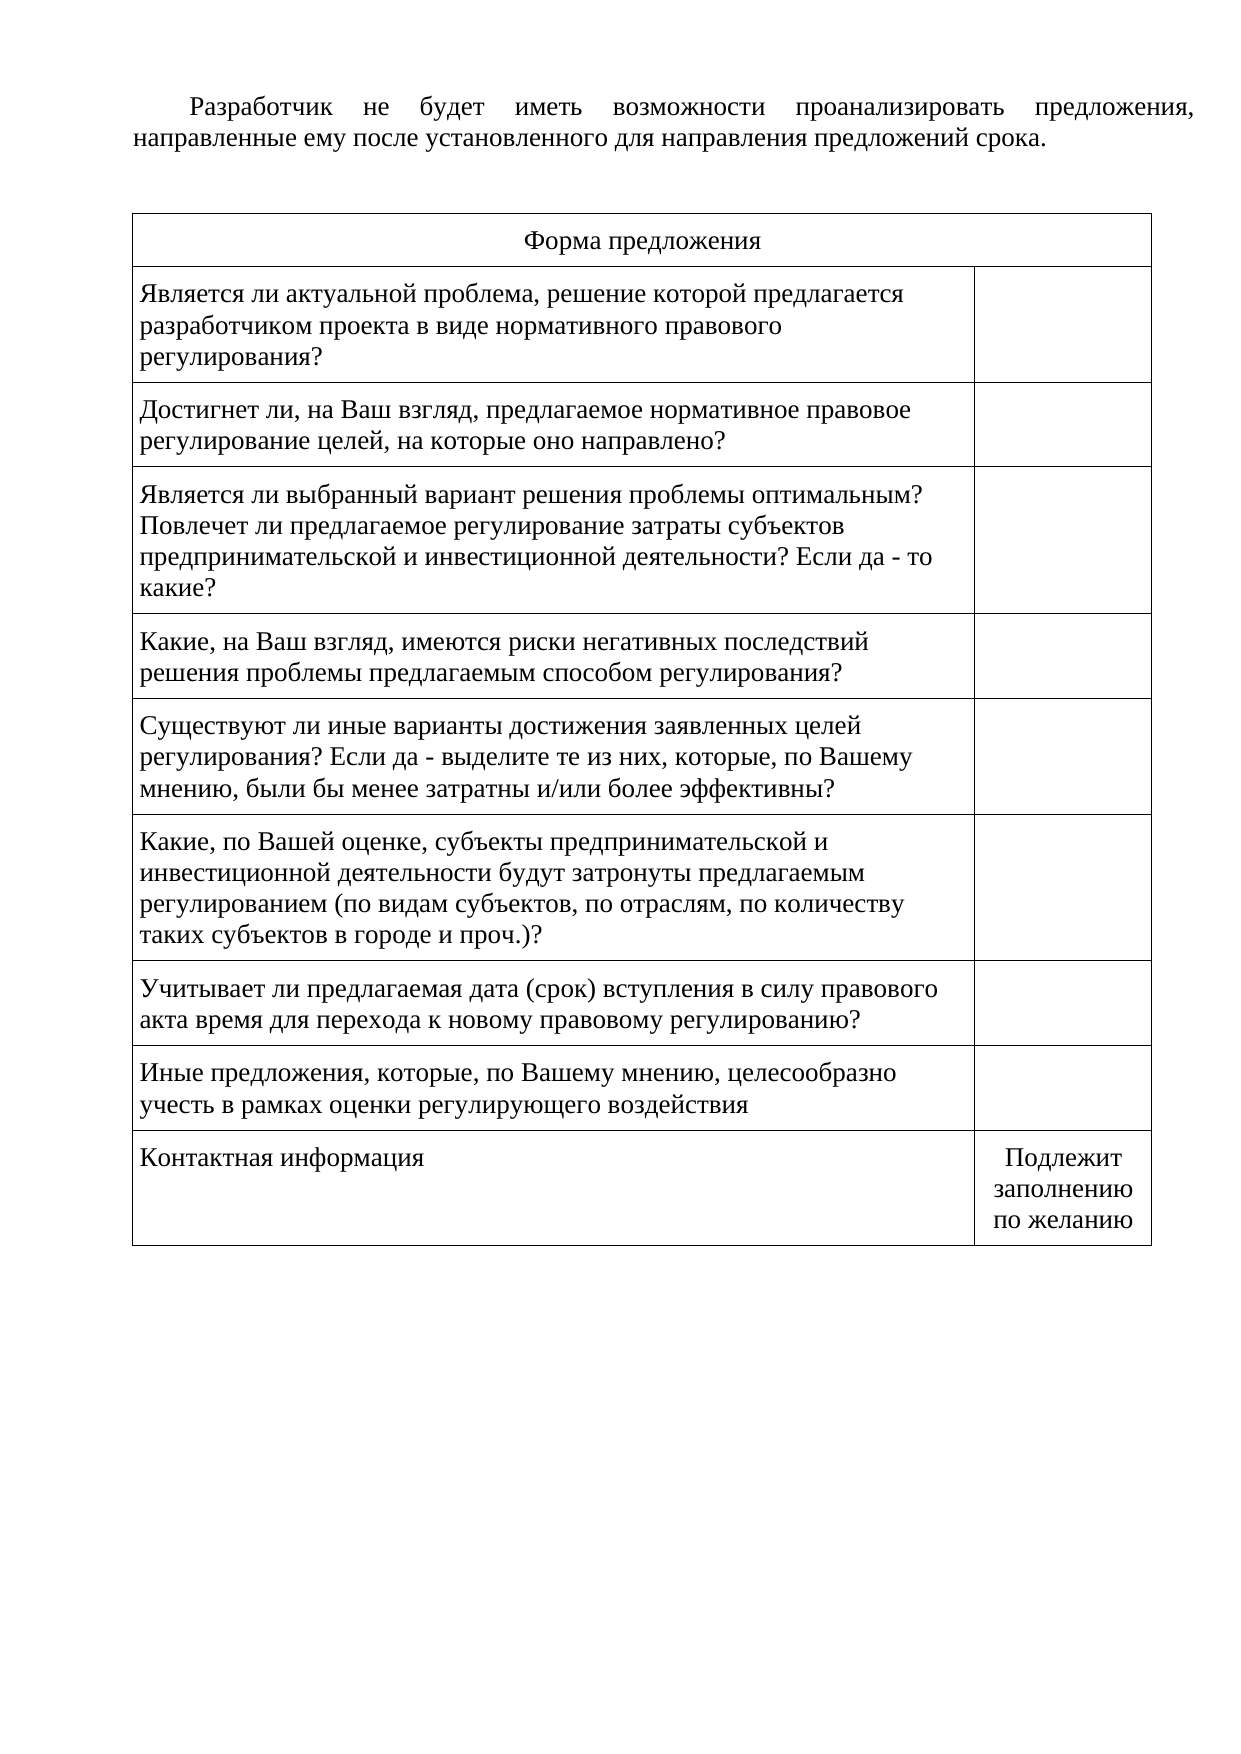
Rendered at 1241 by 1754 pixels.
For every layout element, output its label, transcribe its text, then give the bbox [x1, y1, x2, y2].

table_cell Контактная информация [133, 1131, 974, 1245]
table_cell Является ли актуальной проблема, решение которой предлагается разработчиком проекта в виде нормативного правового регулирования? [133, 267, 974, 382]
table_cell Является ли выбранный вариант решения проблемы оптимальным? Повлечет ли предлагаемое регулирование затраты субъектов предпринимательской и инвестиционной деятельности? Если да - то какие? [133, 467, 974, 613]
table_cell Подлежит заполнению по желанию [975, 1131, 1151, 1245]
table_cell [975, 267, 1151, 382]
table_cell [975, 1046, 1151, 1129]
table_cell Существуют ли иные варианты достижения заявленных целей регулирования? Если да - выделите те из них, которые, по Вашему мнению, были бы менее затратны и/или более эффективны? [133, 699, 974, 813]
table_cell Достигнет ли, на Ваш взгляд, предлагаемое нормативное правовое регулирование целей, на которые оно направлено? [133, 383, 974, 466]
table_cell Какие, на Ваш взгляд, имеются риски негативных последствий решения проблемы предлагаемым способом регулирования? [133, 614, 974, 698]
table_cell [975, 815, 1151, 960]
table_cell [975, 699, 1151, 813]
table_cell Учитывает ли предлагаемая дата (срок) вступления в силу правового акта время для перехода к новому правовому регулированию? [133, 961, 974, 1045]
table_cell [975, 467, 1151, 613]
text Разработчик не будет иметь возможности проанализировать предложения, направленные ему после установленного для направления предложений срока. [133, 90, 1196, 152]
table_cell [975, 961, 1151, 1045]
table_cell [975, 614, 1151, 698]
table_cell [975, 383, 1151, 466]
table_cell Какие, по Вашей оценке, субъекты предпринимательской и инвестиционной деятельности будут затронуты предлагаемым регулированием (по видам субъектов, по отраслям, по количеству таких субъектов в городе и проч.)? [133, 815, 974, 960]
table_header Форма предложения [133, 214, 1151, 266]
table_cell Иные предложения, которые, по Вашему мнению, целесообразно учесть в рамках оценки регулирующего воздействия [133, 1046, 974, 1129]
